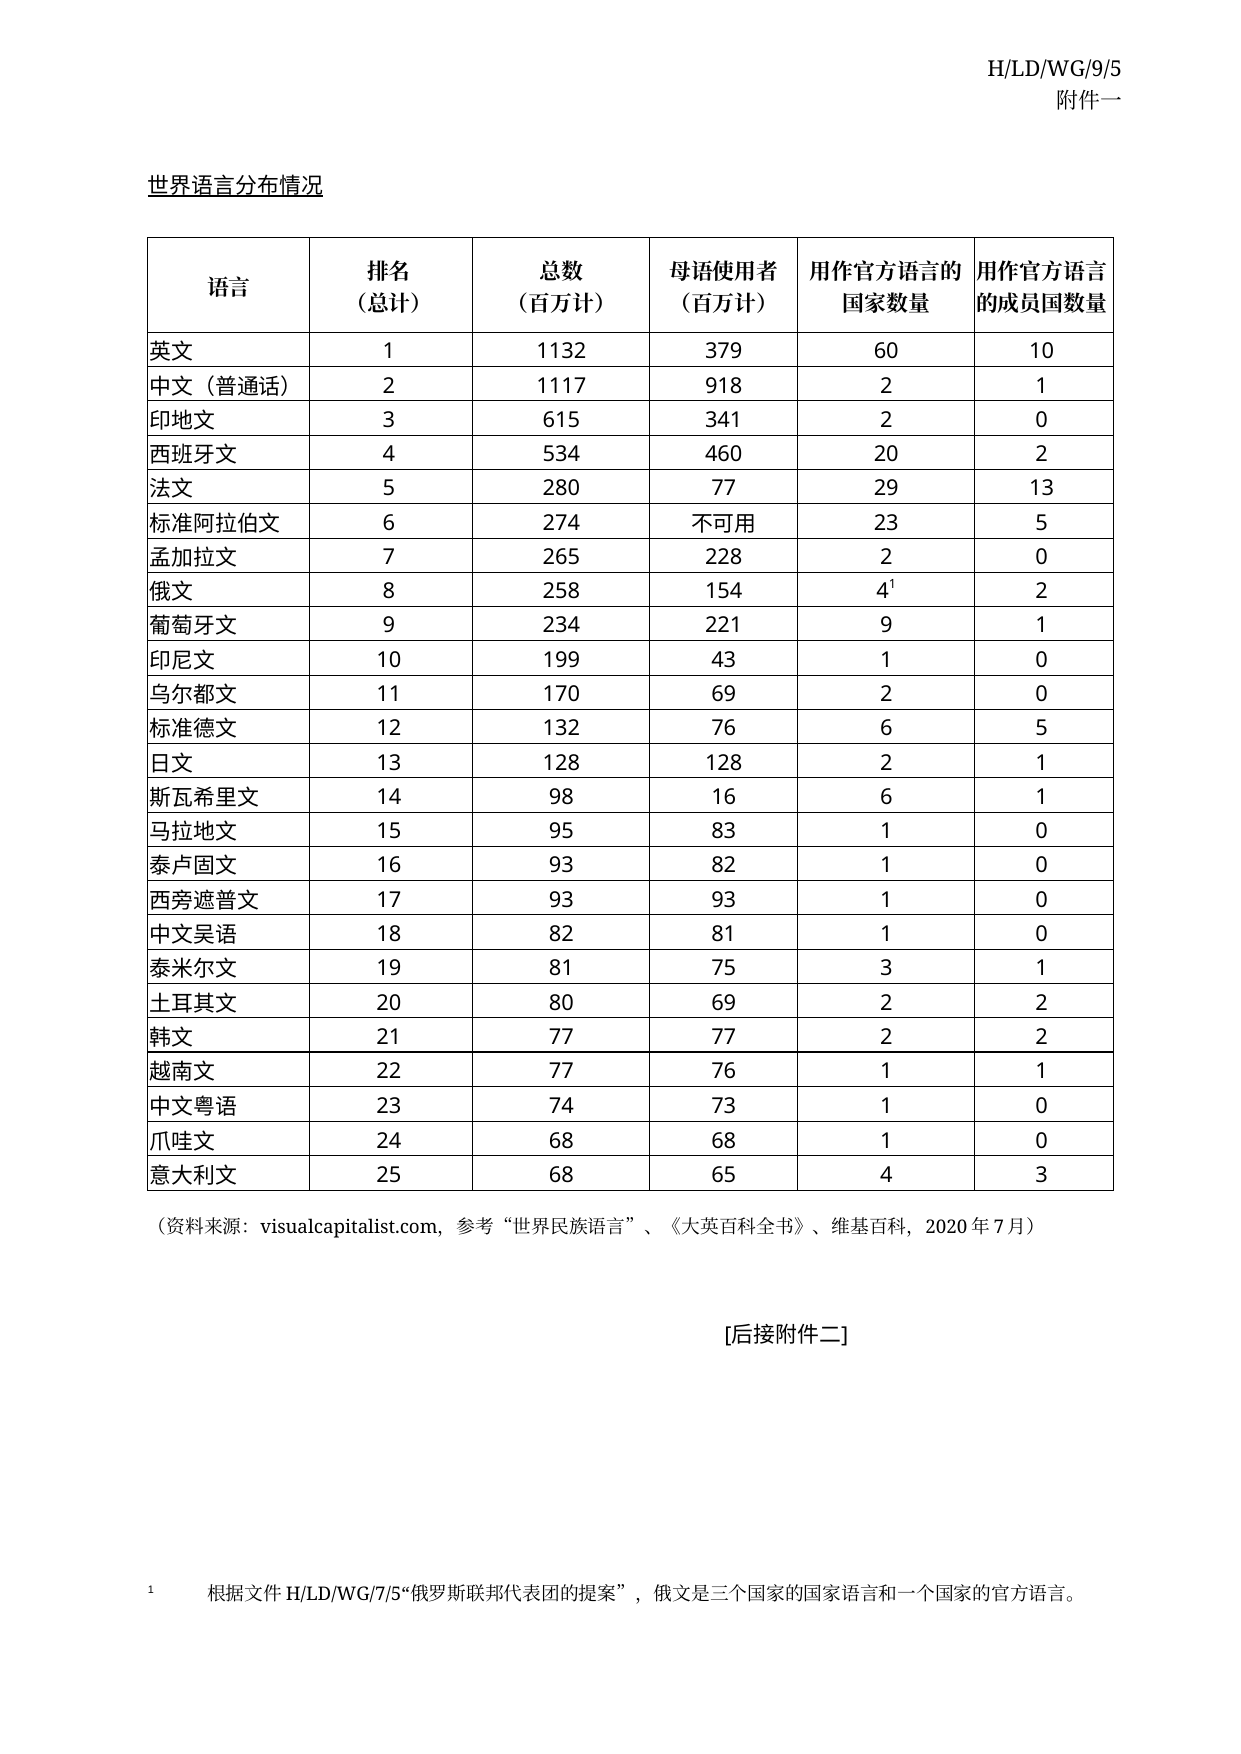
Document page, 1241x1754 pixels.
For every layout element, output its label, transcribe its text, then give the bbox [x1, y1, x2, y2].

table_cell 法文 [148, 470, 309, 503]
table_cell 0 [975, 847, 1113, 880]
table_cell 23 [310, 1087, 472, 1121]
table_cell 170 [473, 676, 649, 709]
table_cell 1 [310, 333, 472, 366]
table_cell 379 [650, 333, 797, 366]
table_cell 1 [975, 367, 1113, 400]
table_cell 60 [798, 333, 974, 366]
table_cell 29 [798, 470, 974, 503]
table_cell 132 [473, 710, 649, 743]
table_cell 爪哇文 [148, 1122, 309, 1155]
table_cell 土耳其文 [148, 984, 309, 1017]
table_cell 73 [650, 1087, 797, 1121]
table_cell 0 [975, 915, 1113, 949]
table_cell 19 [310, 950, 472, 983]
table_cell 16 [650, 778, 797, 812]
table_cell 标准德文 [148, 710, 309, 743]
table_cell 20 [310, 984, 472, 1017]
table_cell 斯瓦希里文 [148, 778, 309, 812]
table_cell 0 [975, 676, 1113, 709]
table_cell 24 [310, 1122, 472, 1155]
table_cell 2 [975, 984, 1113, 1017]
table_cell 1 [798, 847, 974, 880]
table_cell 4 [798, 573, 974, 606]
table_cell 2 [798, 676, 974, 709]
table_cell 1 [798, 915, 974, 949]
table_header 用作官方语言的成员国数量 [975, 238, 1113, 332]
table_cell 1 [975, 1053, 1113, 1086]
table_cell 82 [650, 847, 797, 880]
table_cell 93 [650, 881, 797, 914]
table_cell 93 [473, 847, 649, 880]
table_cell 341 [650, 401, 797, 434]
table_cell 中文（普通话） [148, 367, 309, 400]
table_cell 5 [310, 470, 472, 503]
table_cell 83 [650, 813, 797, 846]
table_cell 265 [473, 539, 649, 572]
table_cell 2 [798, 367, 974, 400]
table_cell 西班牙文 [148, 436, 309, 469]
table_cell 80 [473, 984, 649, 1017]
table_cell 95 [473, 813, 649, 846]
table_cell 10 [975, 333, 1113, 366]
table_cell 199 [473, 641, 649, 674]
table_cell 6 [798, 710, 974, 743]
table_cell 21 [310, 1018, 472, 1051]
table_cell 乌尔都文 [148, 676, 309, 709]
table_cell 2 [798, 744, 974, 777]
table_cell 228 [650, 539, 797, 572]
table_cell 11 [310, 676, 472, 709]
table_cell 77 [650, 470, 797, 503]
table_cell 154 [650, 573, 797, 606]
table_cell 中文粤语 [148, 1087, 309, 1121]
table_cell 意大利文 [148, 1156, 309, 1190]
table_cell 82 [473, 915, 649, 949]
table_cell 3 [798, 950, 974, 983]
table_cell 918 [650, 367, 797, 400]
table_cell 128 [650, 744, 797, 777]
table_header 母语使用者 （百万计） [650, 238, 797, 332]
table_cell 泰米尔文 [148, 950, 309, 983]
table_cell 孟加拉文 [148, 539, 309, 572]
table_header 语言 [148, 238, 309, 332]
table_cell 460 [650, 436, 797, 469]
table_cell 1132 [473, 333, 649, 366]
table_cell 6 [798, 778, 974, 812]
table_cell 2 [798, 984, 974, 1017]
table_cell 615 [473, 401, 649, 434]
table_cell 0 [975, 813, 1113, 846]
table_cell 9 [310, 607, 472, 640]
table_cell 0 [975, 641, 1113, 674]
table_cell 69 [650, 676, 797, 709]
table_cell 2 [798, 401, 974, 434]
text （资料来源：visualcapitalist.com，参考“世界民族语言”、《大英百科全书》、维基百科，2020年7月） [148, 1203, 1122, 1239]
table_cell 0 [975, 401, 1113, 434]
table_cell 不可用 [650, 504, 797, 537]
table_cell 3 [975, 1156, 1113, 1190]
table_cell 1117 [473, 367, 649, 400]
table_cell 印地文 [148, 401, 309, 434]
text [后接附件二] [724, 1314, 1122, 1349]
table_header 总数 （百万计） [473, 238, 649, 332]
table_cell 98 [473, 778, 649, 812]
table_cell 68 [650, 1122, 797, 1155]
table_cell 2 [975, 1018, 1113, 1051]
table_cell 10 [310, 641, 472, 674]
table_cell 7 [310, 539, 472, 572]
table_cell 英文 [148, 333, 309, 366]
table_cell 8 [310, 573, 472, 606]
table_cell 77 [473, 1018, 649, 1051]
table_cell 4 [798, 1156, 974, 1190]
table_cell 234 [473, 607, 649, 640]
table_cell 1 [798, 1122, 974, 1155]
table_header 用作官方语言的 国家数量 [798, 238, 974, 332]
table_cell 3 [310, 401, 472, 434]
table_cell 1 [798, 1087, 974, 1121]
table_cell 西旁遮普文 [148, 881, 309, 914]
table_cell 65 [650, 1156, 797, 1190]
table_cell 中文吴语 [148, 915, 309, 949]
table_cell 25 [310, 1156, 472, 1190]
table_cell 日文 [148, 744, 309, 777]
table_cell 马拉地文 [148, 813, 309, 846]
subtitle 世界语言分布情况 [148, 164, 1122, 200]
table_cell 81 [650, 915, 797, 949]
table_cell 68 [473, 1156, 649, 1190]
table_cell 68 [473, 1122, 649, 1155]
table_cell 标准阿拉伯文 [148, 504, 309, 537]
table_cell 葡萄牙文 [148, 607, 309, 640]
table_cell 1 [798, 881, 974, 914]
table_cell 泰卢固文 [148, 847, 309, 880]
table_cell 2 [975, 573, 1113, 606]
table_cell 93 [473, 881, 649, 914]
table_cell 4 [310, 436, 472, 469]
table_cell 13 [310, 744, 472, 777]
table_cell 1 [798, 641, 974, 674]
table_cell 280 [473, 470, 649, 503]
table_cell 6 [310, 504, 472, 537]
table_cell 221 [650, 607, 797, 640]
table_cell 5 [975, 710, 1113, 743]
table_cell 258 [473, 573, 649, 606]
table_cell 16 [310, 847, 472, 880]
table_cell 43 [650, 641, 797, 674]
table_cell 128 [473, 744, 649, 777]
table_cell 18 [310, 915, 472, 949]
table_cell 75 [650, 950, 797, 983]
table_cell 274 [473, 504, 649, 537]
table_cell 1 [798, 813, 974, 846]
table_cell 1 [975, 744, 1113, 777]
table_cell 77 [650, 1018, 797, 1051]
table_cell 0 [975, 539, 1113, 572]
table_cell 1 [975, 607, 1113, 640]
table_cell 9 [798, 607, 974, 640]
table_cell 2 [798, 1018, 974, 1051]
table_cell 2 [798, 539, 974, 572]
table_cell 76 [650, 710, 797, 743]
table_cell 534 [473, 436, 649, 469]
table_cell 69 [650, 984, 797, 1017]
table_cell 1 [798, 1053, 974, 1086]
table_cell 韩文 [148, 1018, 309, 1051]
table_cell 12 [310, 710, 472, 743]
table_cell 81 [473, 950, 649, 983]
table_cell 0 [975, 1087, 1113, 1121]
table_cell 13 [975, 470, 1113, 503]
table_cell 22 [310, 1053, 472, 1086]
table_cell 74 [473, 1087, 649, 1121]
table_cell 15 [310, 813, 472, 846]
table_cell 0 [975, 1122, 1113, 1155]
table_cell 印尼文 [148, 641, 309, 674]
table_cell 1 [975, 778, 1113, 812]
table_cell 俄文 [148, 573, 309, 606]
table_cell 14 [310, 778, 472, 812]
table_cell 77 [473, 1053, 649, 1086]
table_cell 20 [798, 436, 974, 469]
table_cell 76 [650, 1053, 797, 1086]
table_header 排名 （总计） [310, 238, 472, 332]
table_cell 0 [975, 881, 1113, 914]
table_cell 5 [975, 504, 1113, 537]
table_cell 23 [798, 504, 974, 537]
table_cell 1 [975, 950, 1113, 983]
table_cell 越南文 [148, 1053, 309, 1086]
table_cell 2 [975, 436, 1113, 469]
table_cell 2 [310, 367, 472, 400]
table_cell 17 [310, 881, 472, 914]
